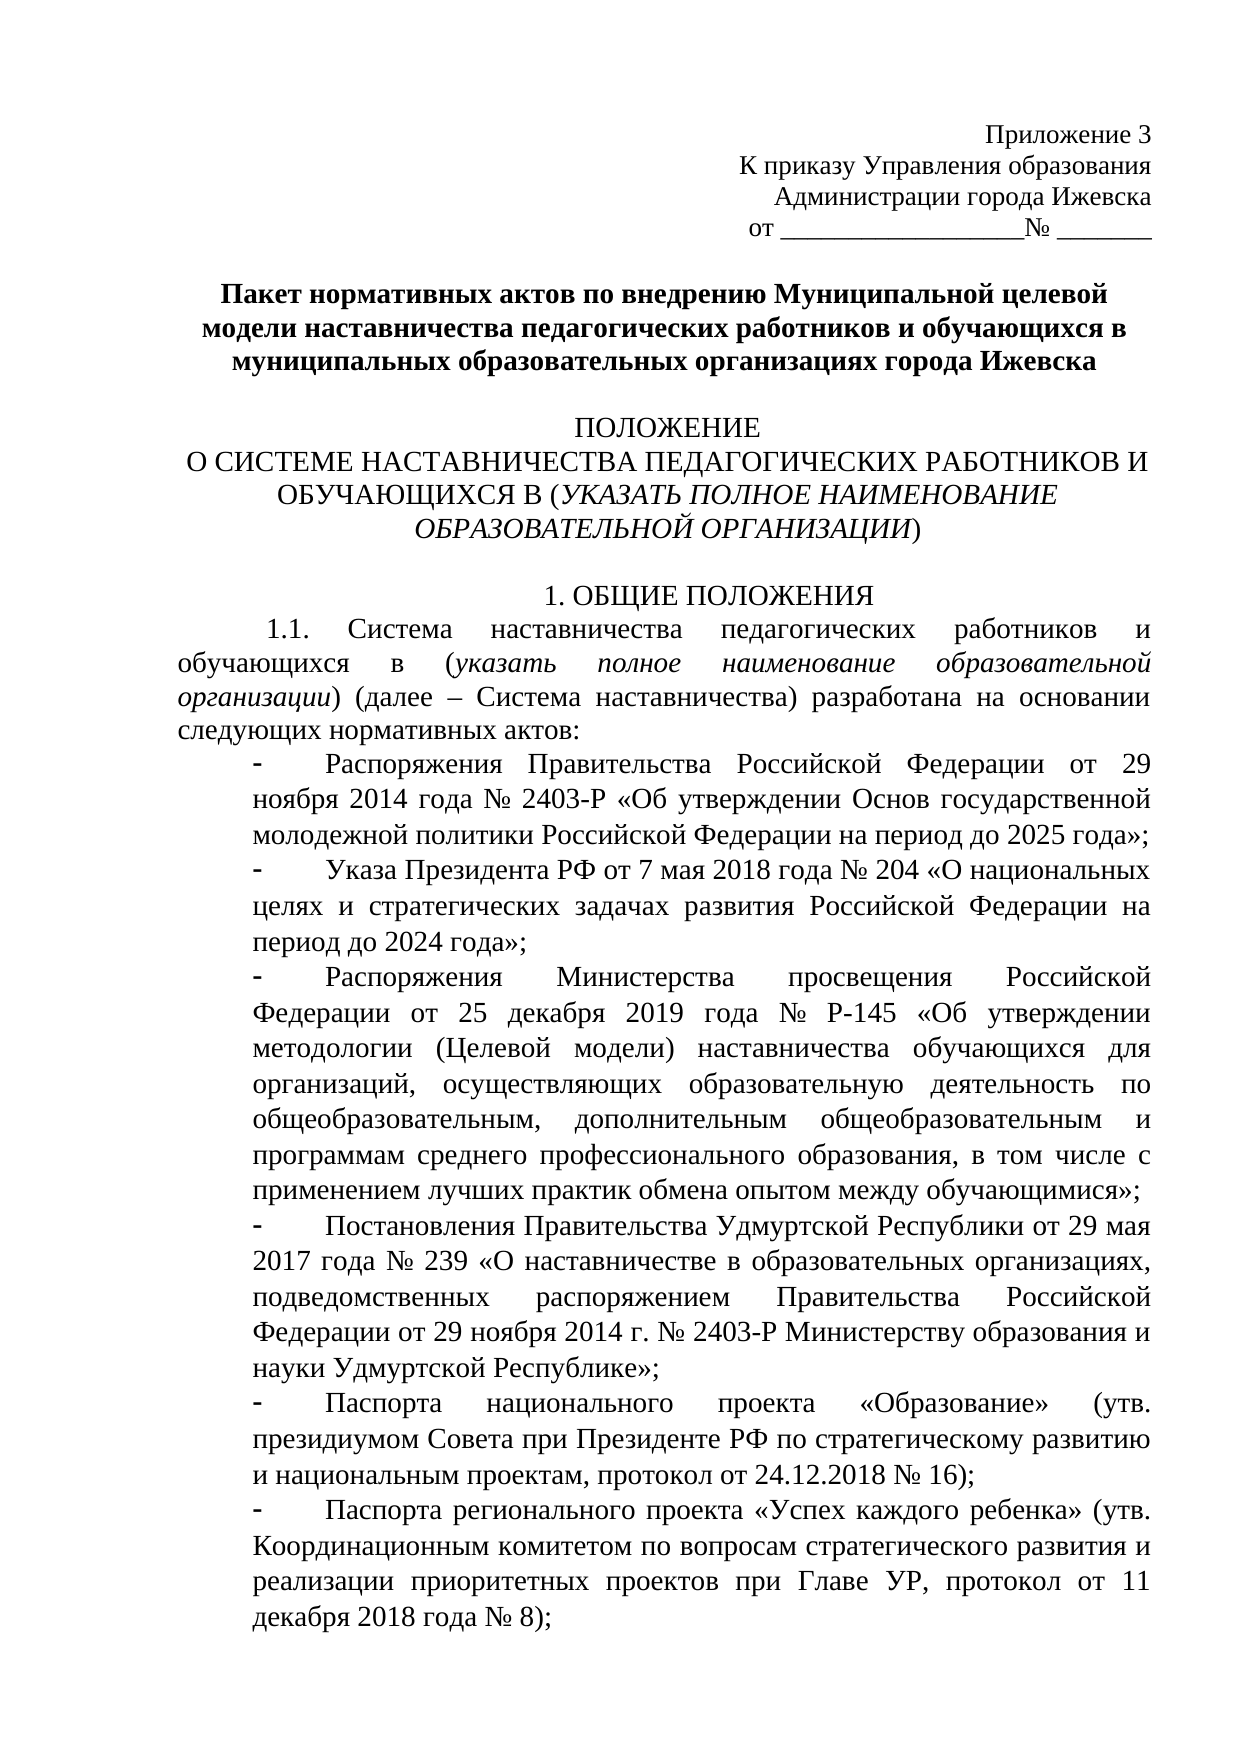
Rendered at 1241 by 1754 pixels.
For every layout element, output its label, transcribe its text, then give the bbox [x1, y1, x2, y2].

list Паспорта регионального проекта «Успех каждого ребенка» (утв. Координационным комитетом по вопросам стратегического развития и реализации приоритетных проектов при Главе УР, протокол от 11 декабря 2018 года № 8); [252, 1492, 1152, 1632]
text 1. ОБЩИЕ ПОЛОЖЕНИЯ [177, 578, 1152, 612]
text 1.1. Система наставничества педагогических работников и обучающихся в (указать полное наименование образовательной организации) (далее – Система наставничества) разработана на основании следующих нормативных актов: [177, 612, 1152, 746]
list Распоряжения Правительства Российской Федерации от 29 ноября 2014 года № 2403-Р «Об утверждении Основ государственной молодежной политики Российской Федерации на период до 2025 года»; [252, 746, 1152, 851]
text от __________________№ _______ [723, 212, 1152, 243]
list Распоряжения Министерства просвещения Российской Федерации от 25 декабря 2019 года № Р-145 «Об утверждении методологии (Целевой модели) наставничества обучающихся для организаций, осуществляющих образовательную деятельность по общеобразовательным, дополнительным общеобразовательным и программам среднего профессионального образования, в том числе с применением лучших практик обмена опытом между обучающимися»; [252, 959, 1152, 1206]
list О СИСТЕМЕ НАСТАВНИЧЕСТВА ПЕДАГОГИЧЕСКИХ РАБОТНИКОВ И ОБУЧАЮЩИХСЯ В (УКАЗАТЬ ПОЛНОЕ НАИМЕНОВАНИЕ ОБРАЗОВАТЕЛЬНОЙ ОРГАНИЗАЦИИ) [183, 444, 1152, 544]
list Постановления Правительства Удмуртской Республики от 29 мая 2017 года № 239 «О наставничестве в образовательных организациях, подведомственных распоряжением Правительства Российской Федерации от 29 ноября 2014 г. № 2403-Р Министерству образования и науки Удмуртской Республике»; [252, 1208, 1152, 1384]
text Приложение 3 [723, 118, 1152, 149]
list ПОЛОЖЕНИЕ [183, 410, 1152, 444]
text К приказу Управления образования [723, 149, 1152, 180]
text Пакет нормативных актов по внедрению Муниципальной целевой модели наставничества педагогических работников и обучающихся в муниципальных образовательных организациях города Ижевска [177, 276, 1152, 377]
list Паспорта национального проекта «Образование» (утв. президиумом Совета при Президенте РФ по стратегическому развитию и национальным проектам, протокол от 24.12.2018 № 16); [252, 1386, 1152, 1490]
list Указа Президента РФ от 7 мая 2018 года № 204 «О национальных целях и стратегических задачах развития Российской Федерации на период до 2024 года»; [252, 852, 1152, 957]
text Администрации города Ижевска [723, 180, 1152, 212]
